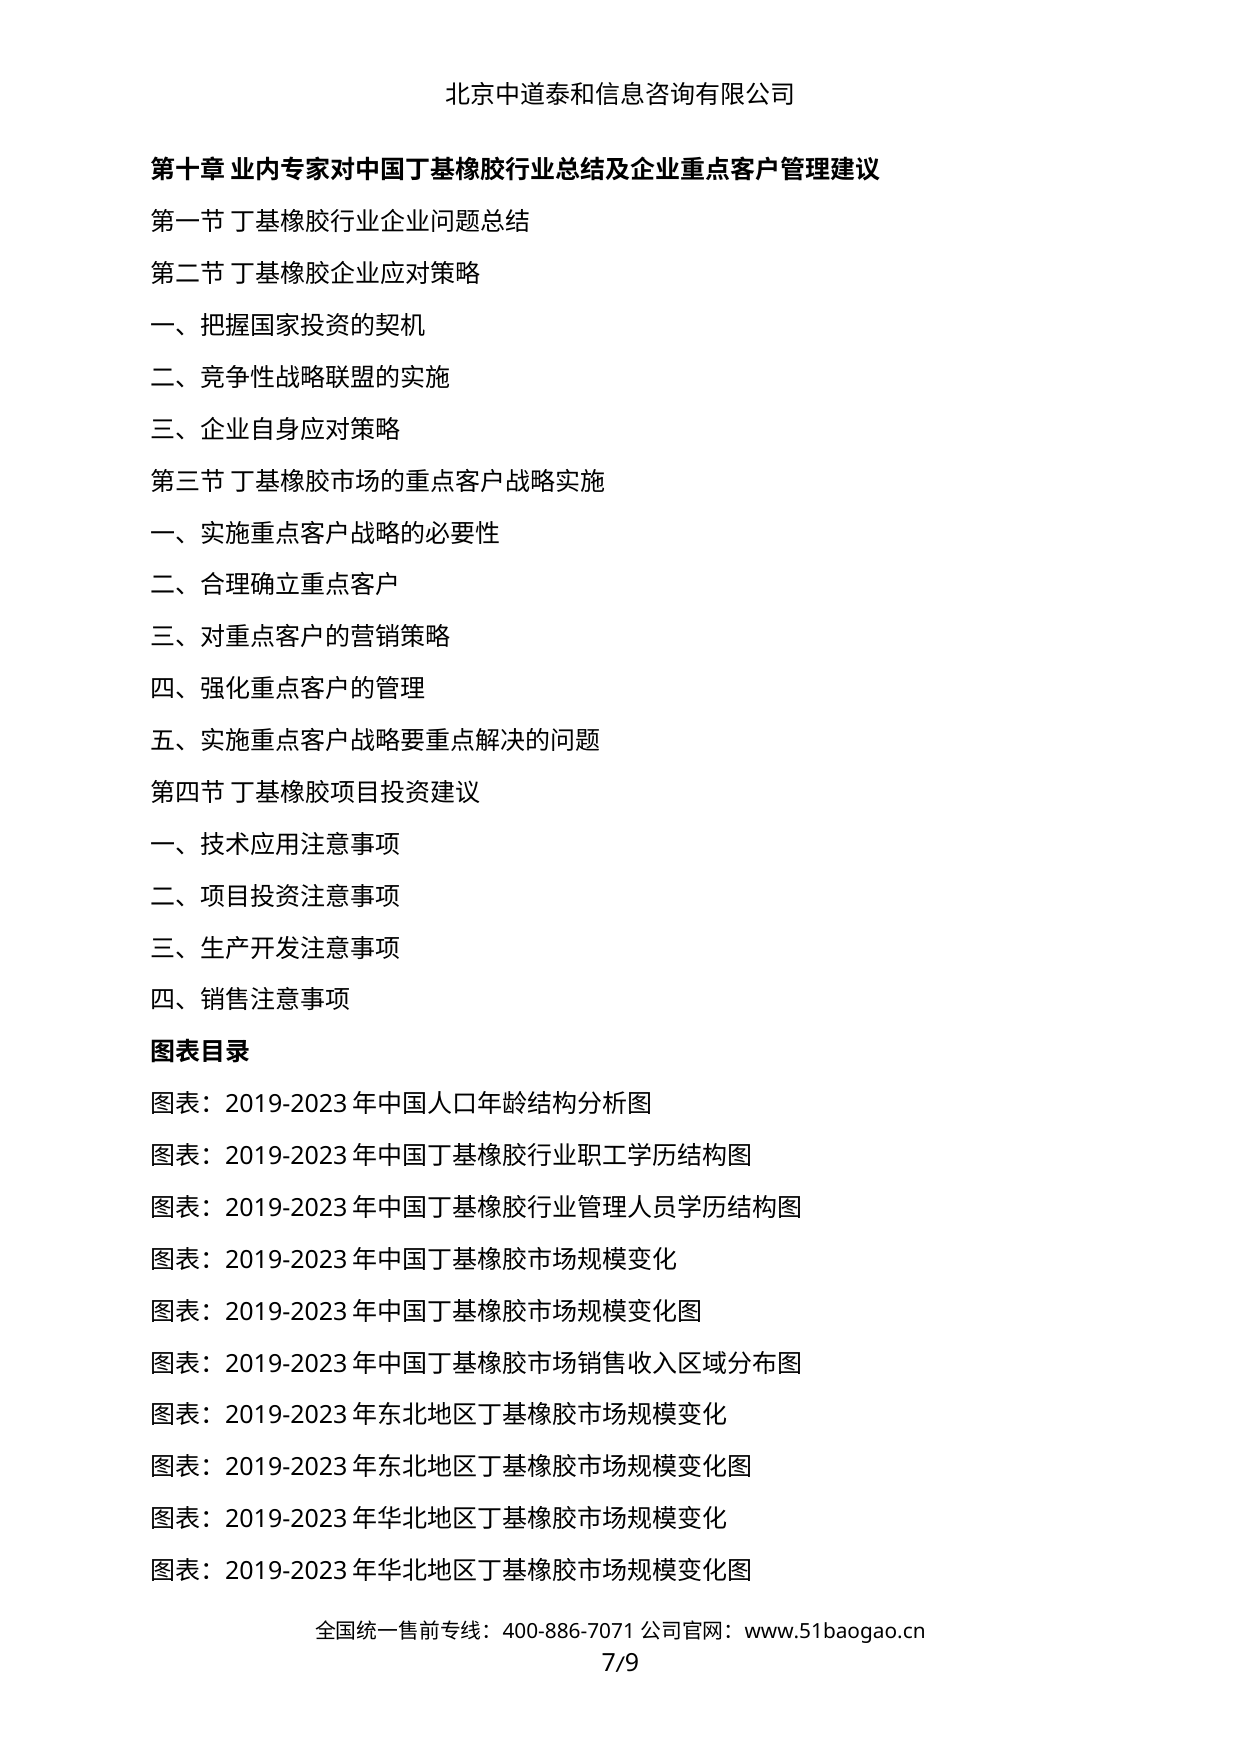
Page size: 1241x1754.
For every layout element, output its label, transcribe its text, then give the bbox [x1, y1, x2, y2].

text 一、把握国家投资的契机 [150, 306, 1090, 342]
text 第三节 丁基橡胶市场的重点客户战略实施 [150, 461, 1090, 497]
text 四、销售注意事项 [150, 980, 1090, 1016]
text 第四节 丁基橡胶项目投资建议 [150, 772, 1090, 809]
text 图表：2019-2023年中国丁基橡胶市场销售收入区域分布图 [150, 1343, 1090, 1379]
text 图表：2019-2023年东北地区丁基橡胶市场规模变化 [150, 1395, 1090, 1431]
text 二、合理确立重点客户 [150, 565, 1090, 601]
text 图表：2019-2023年中国人口年龄结构分析图 [150, 1084, 1090, 1120]
text 一、技术应用注意事项 [150, 824, 1090, 861]
text 图表：2019-2023年中国丁基橡胶市场规模变化图 [150, 1291, 1090, 1327]
text 图表：2019-2023年华北地区丁基橡胶市场规模变化图 [150, 1551, 1090, 1587]
text 图表：2019-2023年华北地区丁基橡胶市场规模变化 [150, 1499, 1090, 1535]
text 图表：2019-2023年中国丁基橡胶市场规模变化 [150, 1239, 1090, 1276]
text 图表：2019-2023年东北地区丁基橡胶市场规模变化图 [150, 1447, 1090, 1483]
text 三、生产开发注意事项 [150, 928, 1090, 964]
text 第一节 丁基橡胶行业企业问题总结 [150, 202, 1090, 238]
text 图表：2019-2023年中国丁基橡胶行业管理人员学历结构图 [150, 1187, 1090, 1224]
text 四、强化重点客户的管理 [150, 669, 1090, 705]
text 三、对重点客户的营销策略 [150, 617, 1090, 653]
text 第十章 业内专家对中国丁基橡胶行业总结及企业重点客户管理建议 [150, 150, 1090, 186]
text 三、企业自身应对策略 [150, 409, 1090, 446]
text 图表目录 [150, 1032, 1090, 1068]
text 五、实施重点客户战略要重点解决的问题 [150, 721, 1090, 757]
text 图表：2019-2023年中国丁基橡胶行业职工学历结构图 [150, 1136, 1090, 1172]
text 一、实施重点客户战略的必要性 [150, 513, 1090, 549]
text 二、竞争性战略联盟的实施 [150, 357, 1090, 394]
text 二、项目投资注意事项 [150, 876, 1090, 912]
text 第二节 丁基橡胶企业应对策略 [150, 254, 1090, 290]
